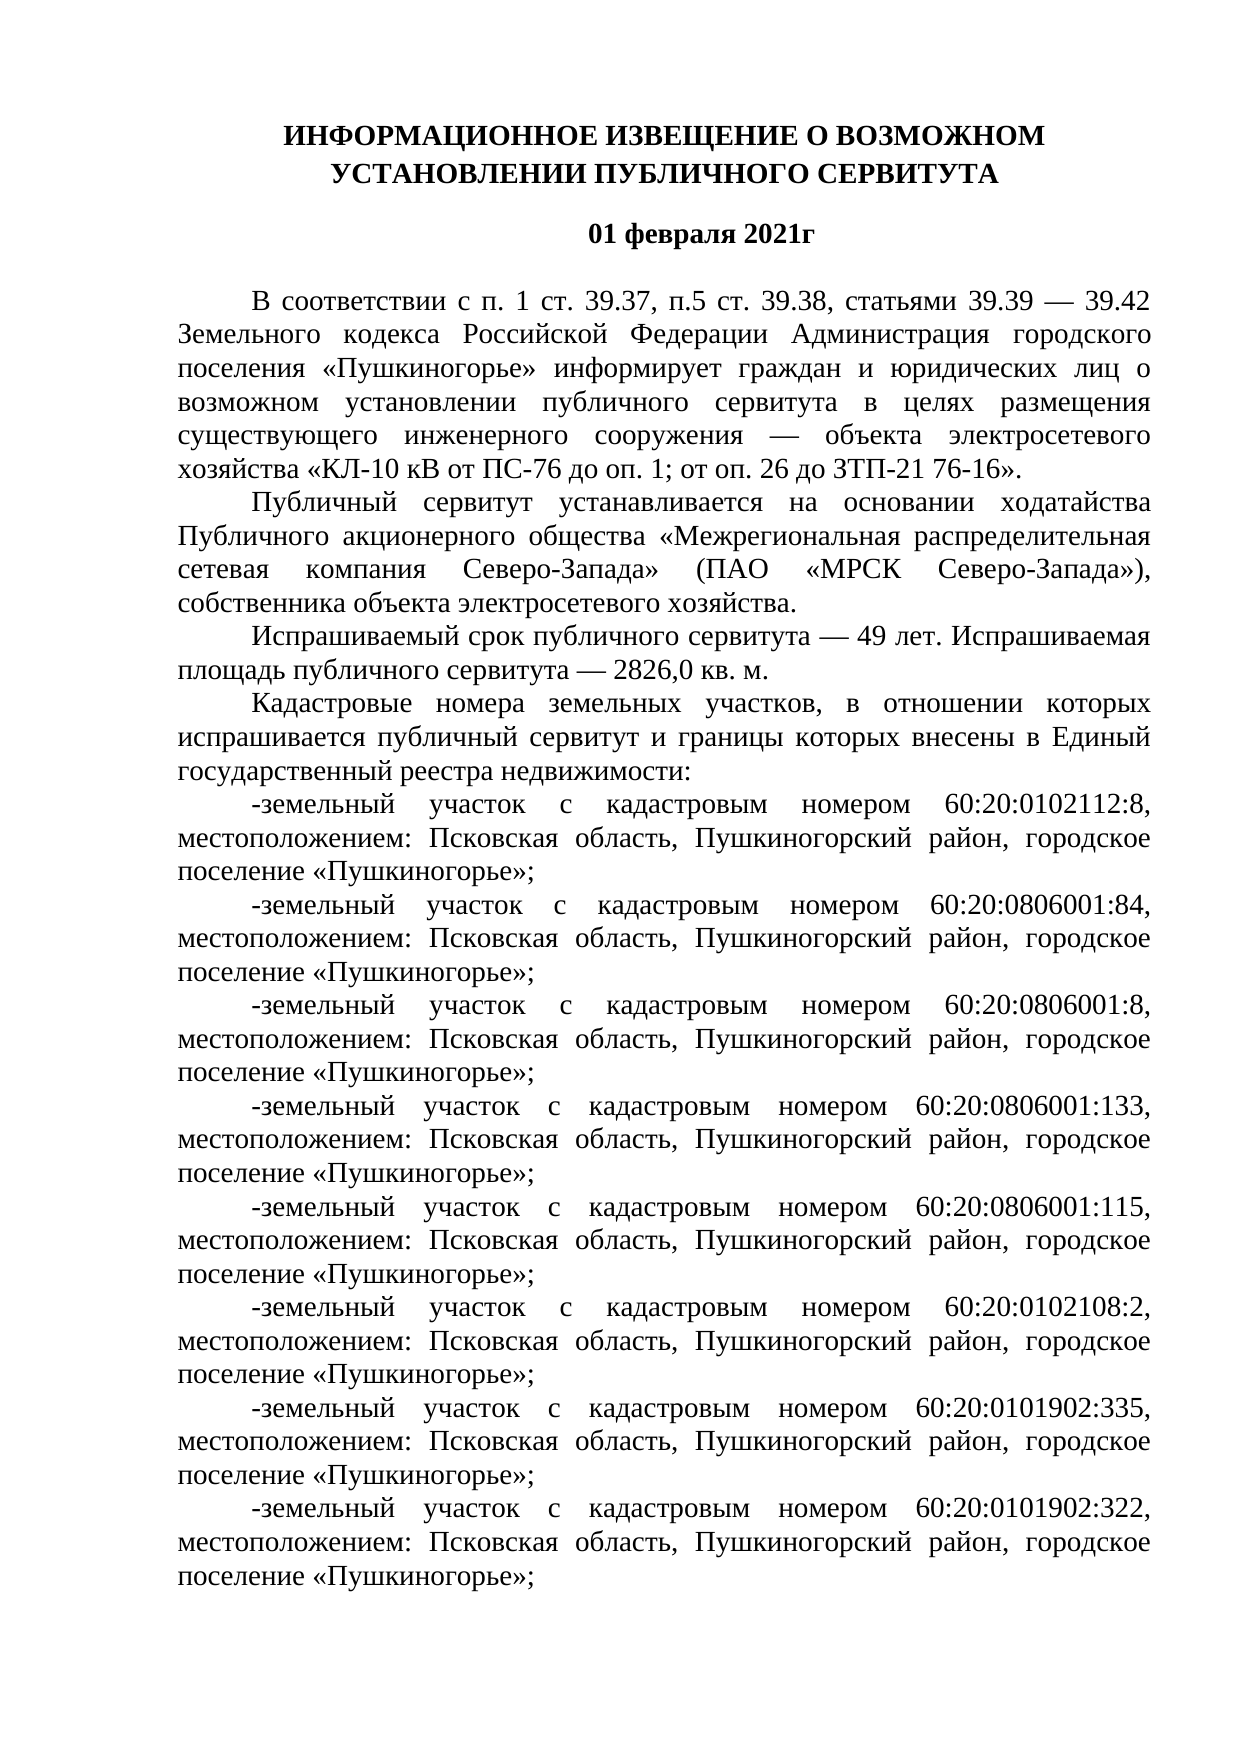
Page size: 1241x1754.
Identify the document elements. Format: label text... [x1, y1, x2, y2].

text Испрашиваемый срок публичного сервитута — 49 лет. Испрашиваемая площадь публичного сервитута — 2826,0 кв. м. [177, 618, 1152, 686]
text -земельный участок с кадастровым номером 60:20:0101902:322, местоположением: Псковская область, Пушкиногорский район, городское поселение «Пушкиногорье»; [177, 1491, 1152, 1591]
text -земельный участок с кадастровым номером 60:20:0806001:115, местоположением: Псковская область, Пушкиногорский район, городское поселение «Пушкиногорье»; [177, 1189, 1152, 1289]
text -земельный участок с кадастровым номером 60:20:0806001:84, местоположением: Псковская область, Пушкиногорский район, городское поселение «Пушкиногорье»; [177, 887, 1152, 987]
text -земельный участок с кадастровым номером 60:20:0102108:2, местоположением: Псковская область, Пушкиногорский район, городское поселение «Пушкиногорье»; [177, 1289, 1152, 1390]
text -земельный участок с кадастровым номером 60:20:0806001:8, местоположением: Псковская область, Пушкиногорский район, городское поселение «Пушкиногорье»; [177, 987, 1152, 1088]
text 01 февраля 2021г [177, 216, 1152, 249]
text -земельный участок с кадастровым номером 60:20:0101902:335, местоположением: Псковская область, Пушкиногорский район, городское поселение «Пушкиногорье»; [177, 1390, 1152, 1491]
text ИНФОРМАЦИОННОЕ ИЗВЕЩЕНИЕ О ВОЗМОЖНОМ УСТАНОВЛЕНИИ ПУБЛИЧНОГО СЕРВИТУТА [177, 118, 1152, 190]
text Публичный сервитут устанавливается на основании ходатайства Публичного акционерного общества «Межрегиональная распределительная сетевая компания Северо-Запада» (ПАО «МРСК Северо-Запада»), собственника объекта электросетевого хозяйства. [177, 484, 1152, 618]
text -земельный участок с кадастровым номером 60:20:0102112:8, местоположением: Псковская область, Пушкиногорский район, городское поселение «Пушкиногорье»; [177, 786, 1152, 887]
text Кадастровые номера земельных участков, в отношении которых испрашивается публичный сервитут и границы которых внесены в Единый государственный реестра недвижимости: [177, 686, 1152, 786]
text -земельный участок с кадастровым номером 60:20:0806001:133, местоположением: Псковская область, Пушкиногорский район, городское поселение «Пушкиногорье»; [177, 1088, 1152, 1189]
text В соответствии с п. 1 ст. 39.37, п.5 ст. 39.38, статьями 39.39 — 39.42 Земельного кодекса Российской Федерации Администрация городского поселения «Пушкиногорье» информирует граждан и юридических лиц о возможном установлении публичного сервитута в целях размещения существующего инженерного сооружения — объекта электросетевого хозяйства «КЛ-10 кВ от ПС-76 до оп. 1; от оп. 26 до ЗТП-21 76-16». [177, 283, 1152, 484]
